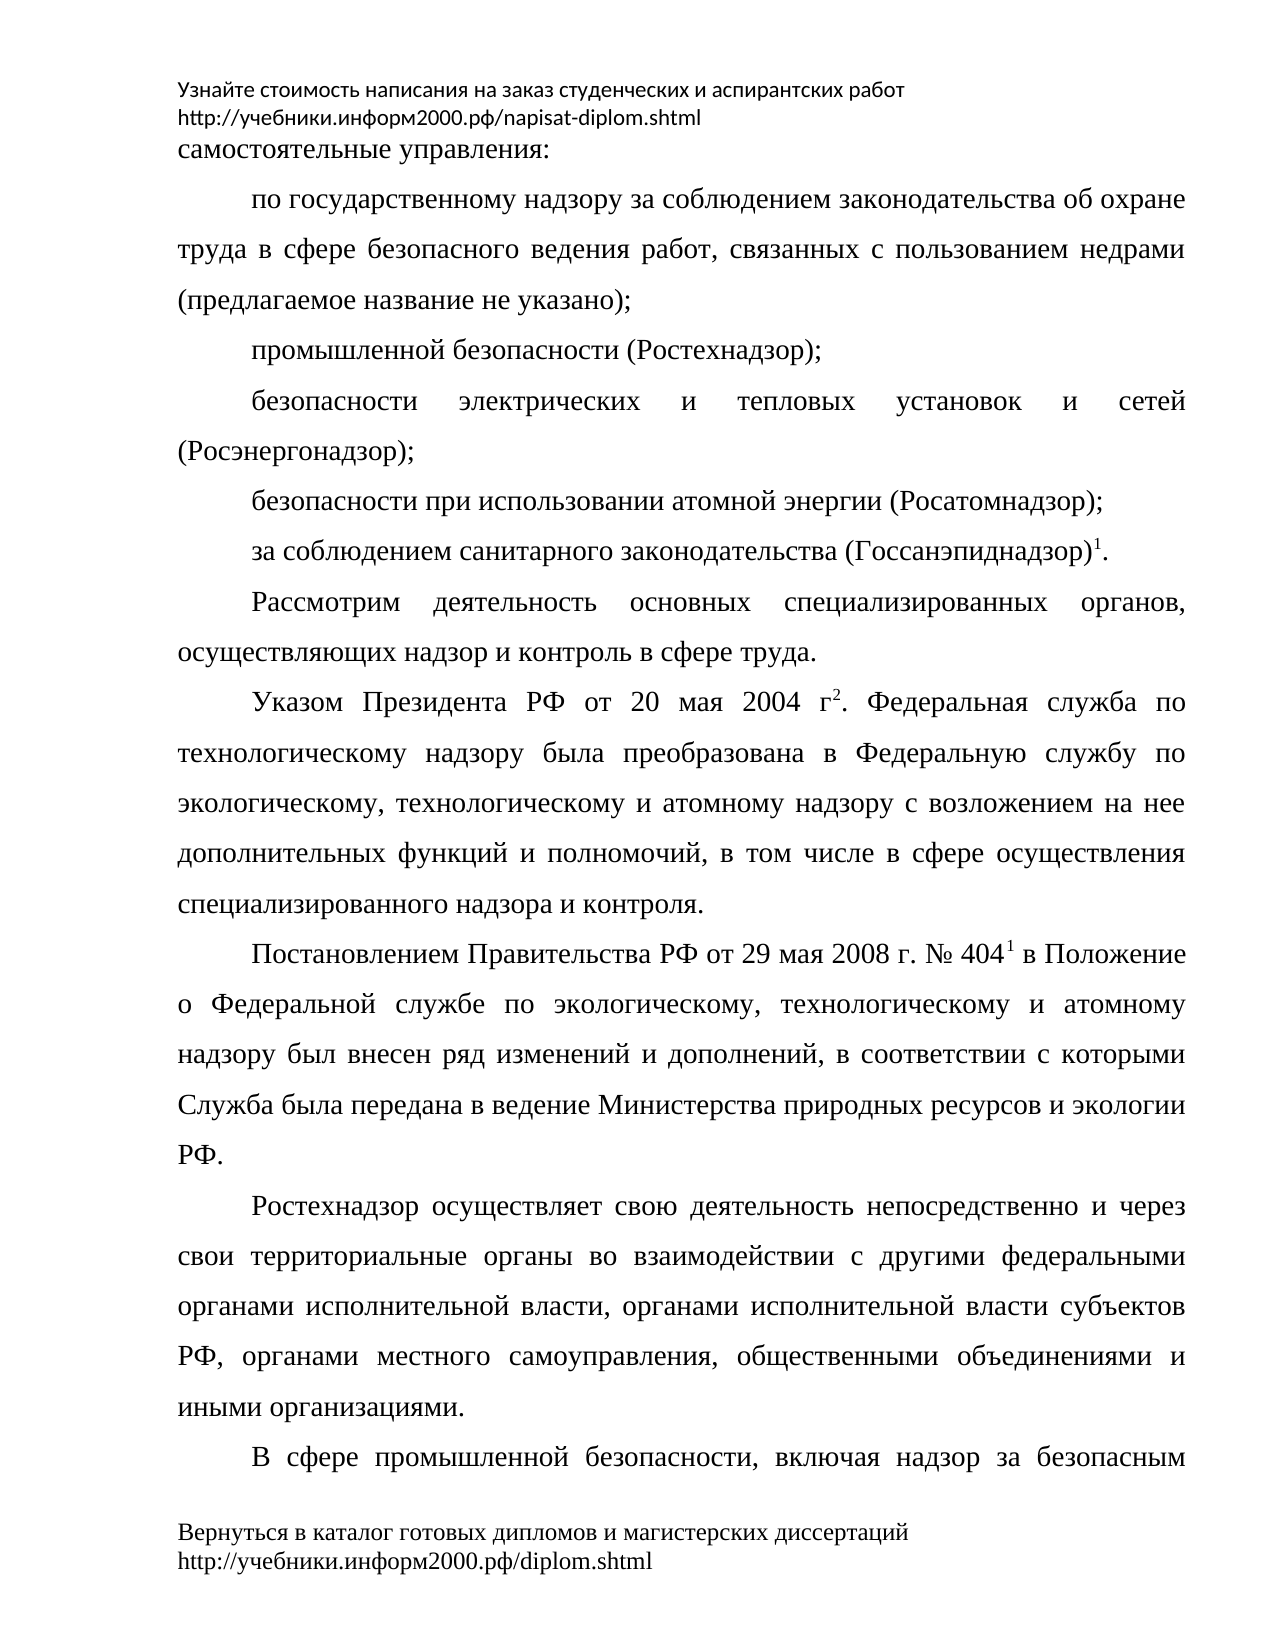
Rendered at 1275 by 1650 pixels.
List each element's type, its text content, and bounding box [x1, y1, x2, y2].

text Ростехнадзор осуществляет свою деятельность непосредственно и через свои территориальные органы во взаимодействии с другими федеральными органами исполнительной власти, органами исполнительной власти субъектов РФ, органами местного самоуправления, общественными объединениями и иными организациями. [177, 1188, 1186, 1422]
text по государственному надзору за соблюдением законодательства об охране труда в сфере безопасного ведения работ, связанных с пользованием недрами (предлагаемое название не указано); [177, 181, 1186, 316]
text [177, 1439, 1186, 1473]
text Рассмотрим деятельность основных специализированных органов, осуществляющих надзор и контроль в сфере труда. [177, 584, 1186, 668]
text промышленной безопасности (Ростехнадзор); [177, 332, 1186, 366]
text Указом Президента РФ от 20 мая 2004 г2. Федеральная служба по технологическому надзору была преобразована в Федеральную службу по экологическому, технологическому и атомному надзору с возложением на нее дополнительных функций и полномочий, в том числе в сфере осуществления специализированного надзора и контроля. [177, 684, 1186, 919]
text за соблюдением санитарного законодательства (Госсанэпиднадзор)1. [177, 533, 1186, 567]
text безопасности при использовании атомной энергии (Росатомнадзор); [177, 483, 1186, 517]
text безопасности электрических и тепловых установок и сетей (Росэнергонадзор); [177, 383, 1186, 466]
text Постановлением Правительства РФ от 29 мая 2008 г. № 4041 в Положение о Федеральной службе по экологическому, технологическому и атомному надзору был внесен ряд изменений и дополнений, в соответствии с которыми Служба была передана в ведение Министерства природных ресурсов и экологии РФ. [177, 936, 1186, 1171]
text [177, 131, 1186, 164]
